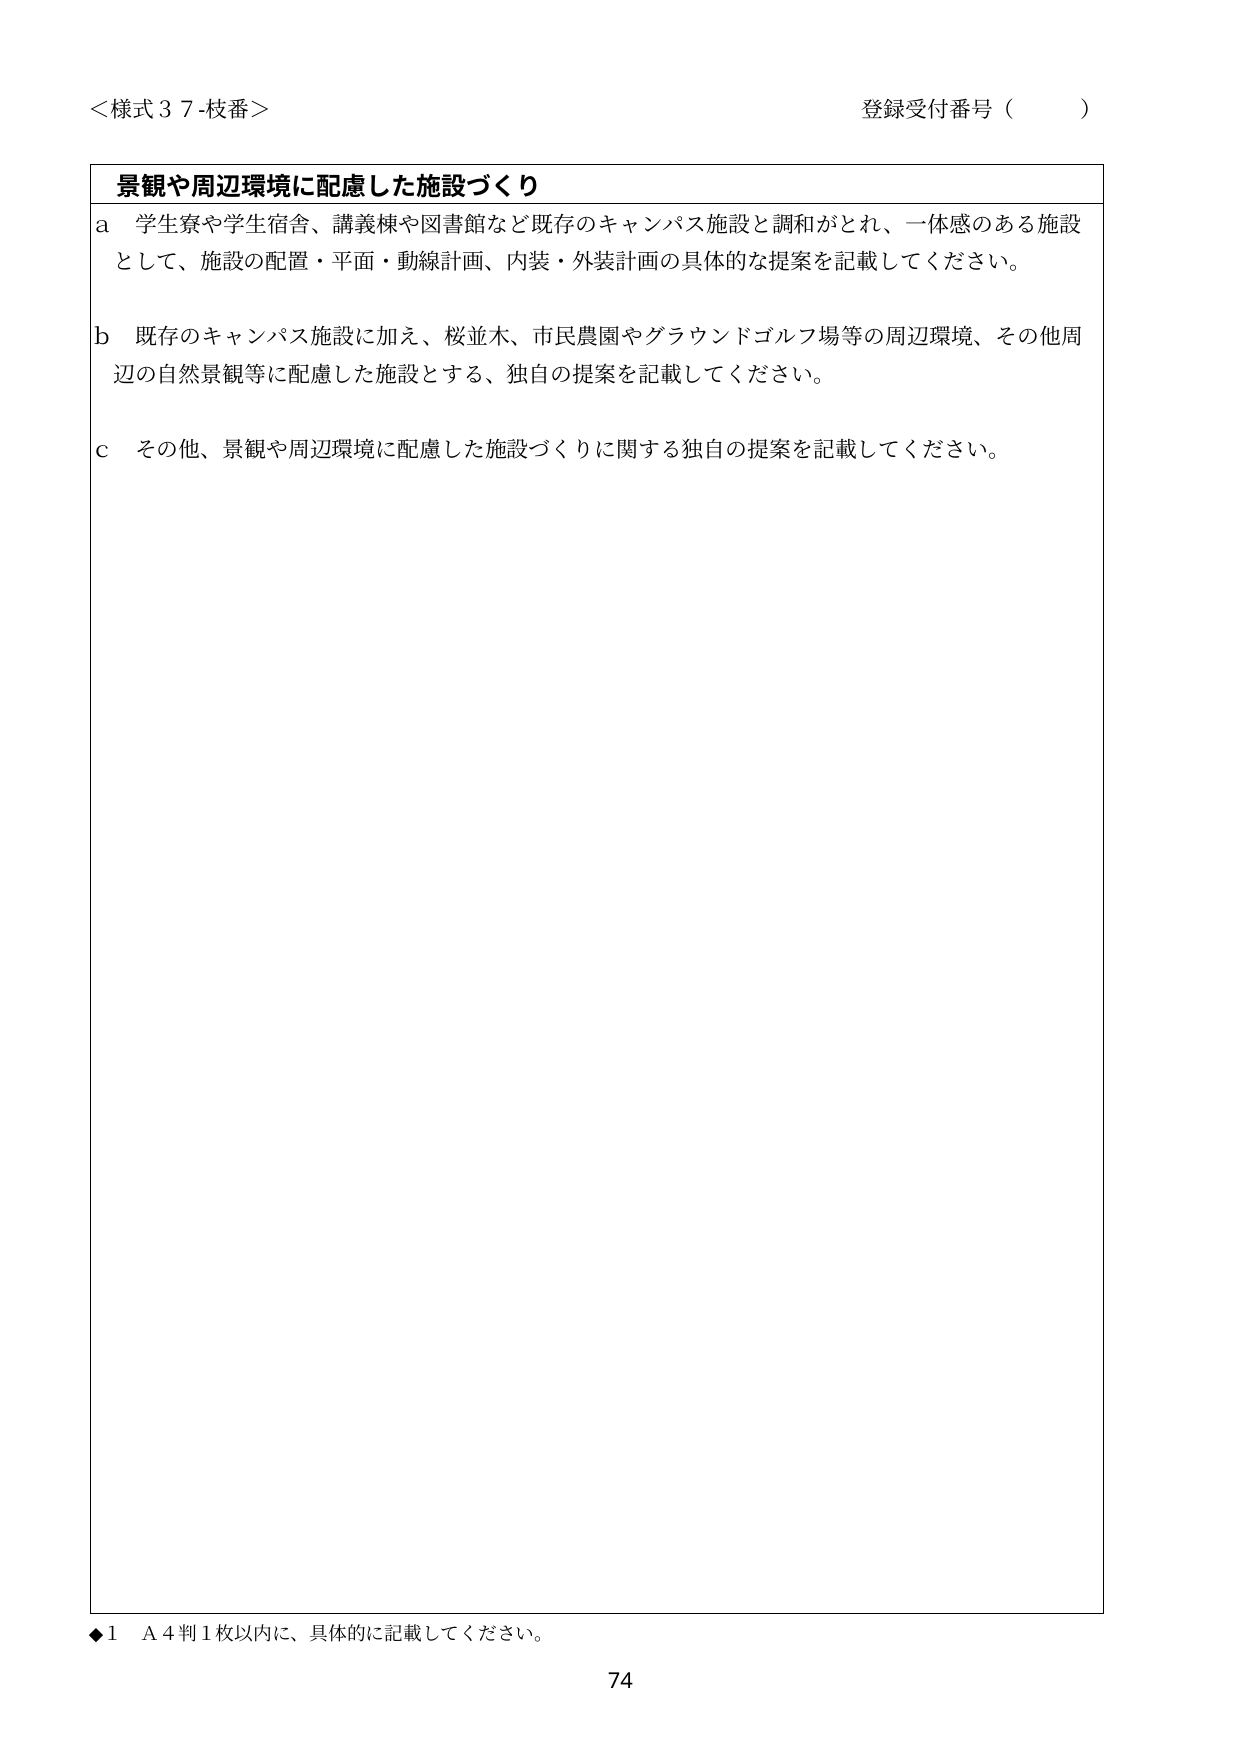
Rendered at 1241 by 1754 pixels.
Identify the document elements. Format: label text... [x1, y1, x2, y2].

text ＜様式３７-枝番＞ 登録受付番号（ ） [89, 89, 1152, 127]
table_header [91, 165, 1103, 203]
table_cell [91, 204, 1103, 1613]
text ◆１ Ａ４判１枚以内に、具体的に記載してください。 [89, 1614, 1152, 1651]
